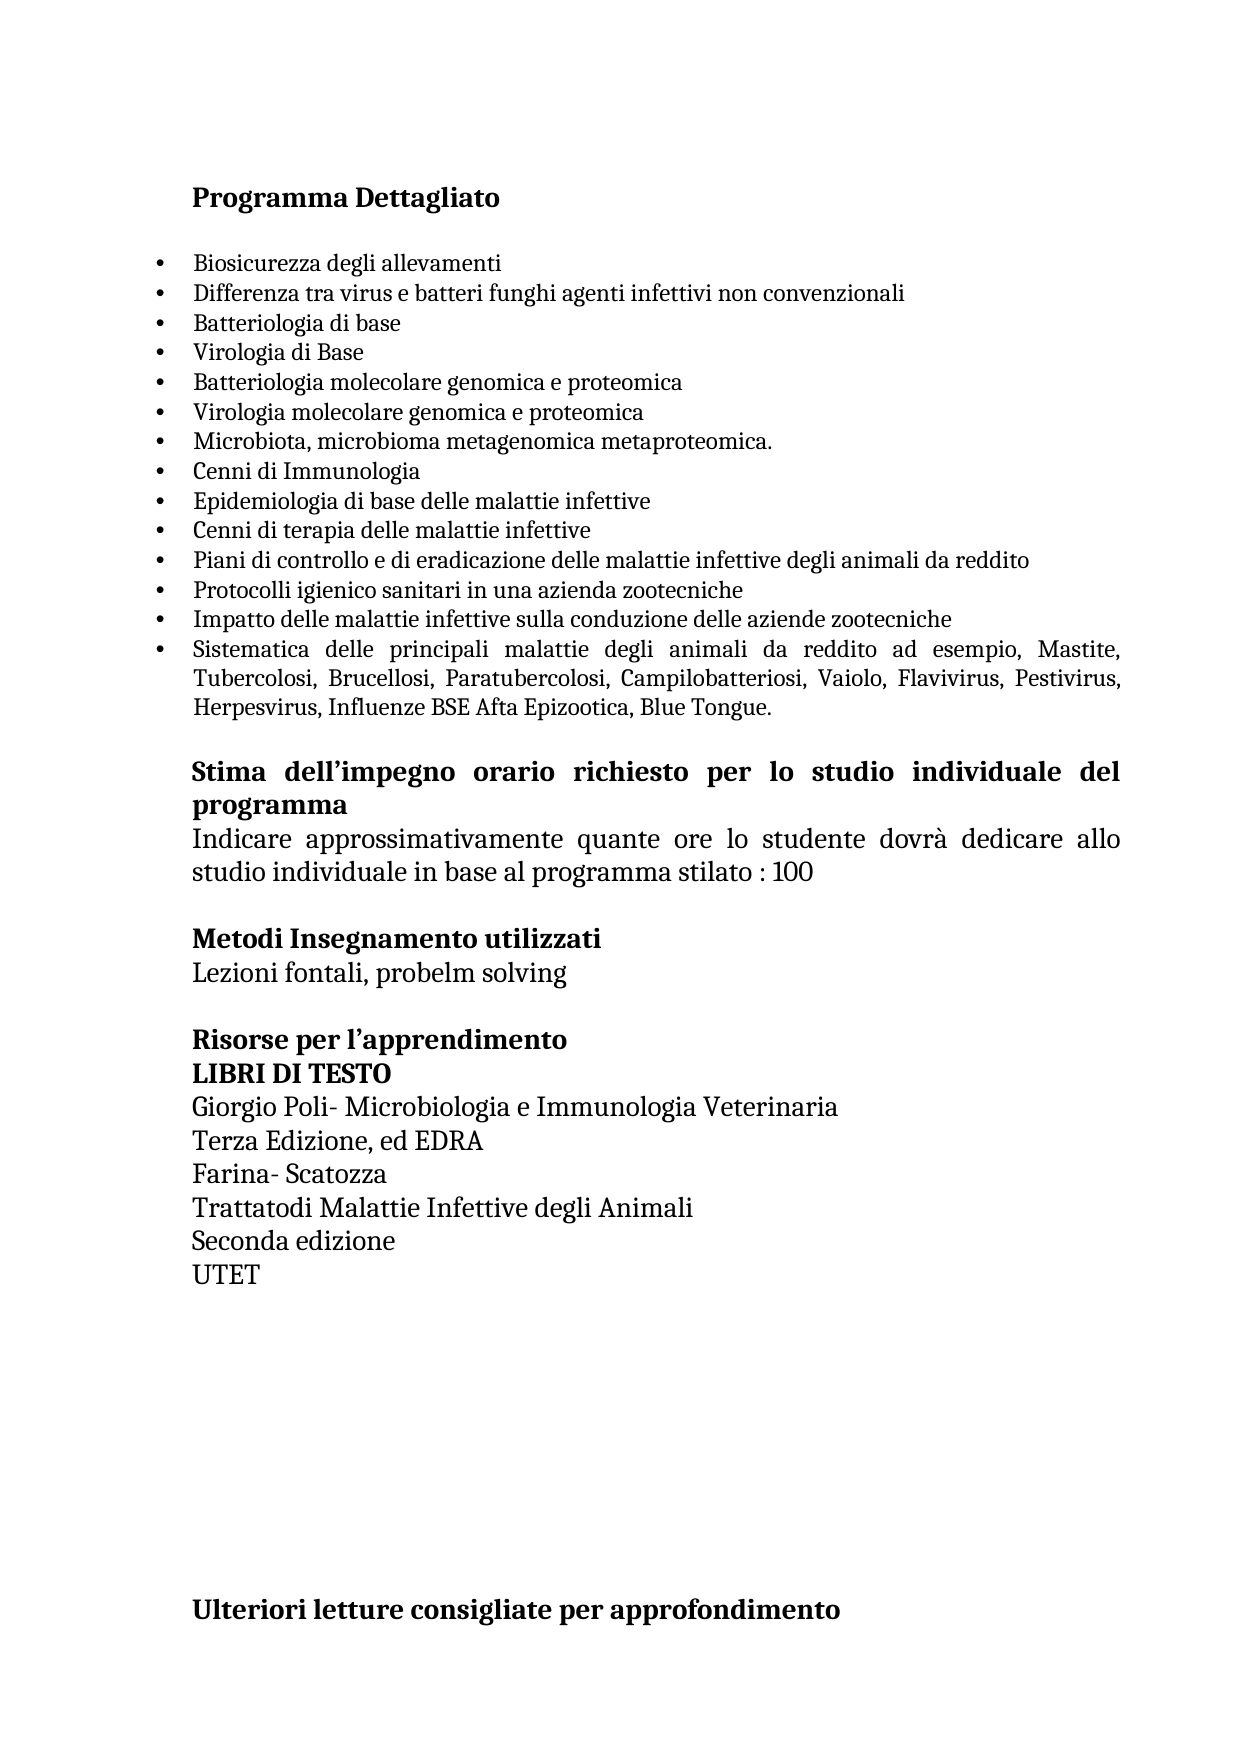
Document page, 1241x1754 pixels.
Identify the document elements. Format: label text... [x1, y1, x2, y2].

text Terza Edizione, ed EDRA [192, 1124, 1122, 1157]
text Programma Dettagliato [192, 181, 1122, 215]
list Differenza tra virus e batteri funghi agenti infettivi non convenzionali [156, 278, 1122, 308]
list Virologia di Base [156, 337, 1122, 367]
text UTET [192, 1258, 1122, 1292]
list Piani di controllo e di eradicazione delle malattie infettive degli animali da reddito [156, 545, 1122, 575]
text Seconda edizione [192, 1224, 1122, 1258]
text Farina- Scatozza [192, 1157, 1122, 1191]
text Stima dell’impegno orario richiesto per lo studio individuale del programma [192, 755, 1122, 822]
list Microbiota, microbioma metagenomica metaproteomica. [156, 426, 1122, 456]
text Indicare approssimativamente quante ore lo studente dovrà dedicare allo studio individuale in base al programma stilato : 100 [192, 822, 1122, 889]
text Risorse per l’apprendimento [192, 1023, 1122, 1057]
list Biosicurezza degli allevamenti [156, 248, 1122, 278]
list Impatto delle malattie infettive sulla conduzione delle aziende zootecniche [156, 604, 1122, 634]
list Virologia molecolare genomica e proteomica [156, 397, 1122, 426]
text Ulteriori letture consigliate per approfondimento [192, 1593, 1122, 1627]
list Batteriologia di base [156, 308, 1122, 337]
text Giorgio Poli- Microbiologia e Immunologia Veterinaria [192, 1090, 1122, 1124]
list Cenni di terapia delle malattie infettive [156, 515, 1122, 545]
text Lezioni fontali, probelm solving [192, 956, 1122, 990]
list Epidemiologia di base delle malattie infettive [156, 486, 1122, 515]
list Batteriologia molecolare genomica e proteomica [156, 367, 1122, 397]
list Cenni di Immunologia [156, 456, 1122, 486]
list Protocolli igienico sanitari in una azienda zootecniche [156, 575, 1122, 604]
text Trattatodi Malattie Infettive degli Animali [192, 1191, 1122, 1224]
list Sistematica delle principali malattie degli animali da reddito ad esempio, Mastite, Tubercolosi, Brucellosi, Paratubercolosi, Campilobatteriosi, Vaiolo, Flavivirus, Pestivirus, Herpesvirus, Influenze BSE Afta Epizootica, Blue Tongue. [156, 634, 1122, 721]
text LIBRI DI TESTO [192, 1057, 1122, 1090]
text Metodi Insegnamento utilizzati [192, 923, 1122, 956]
